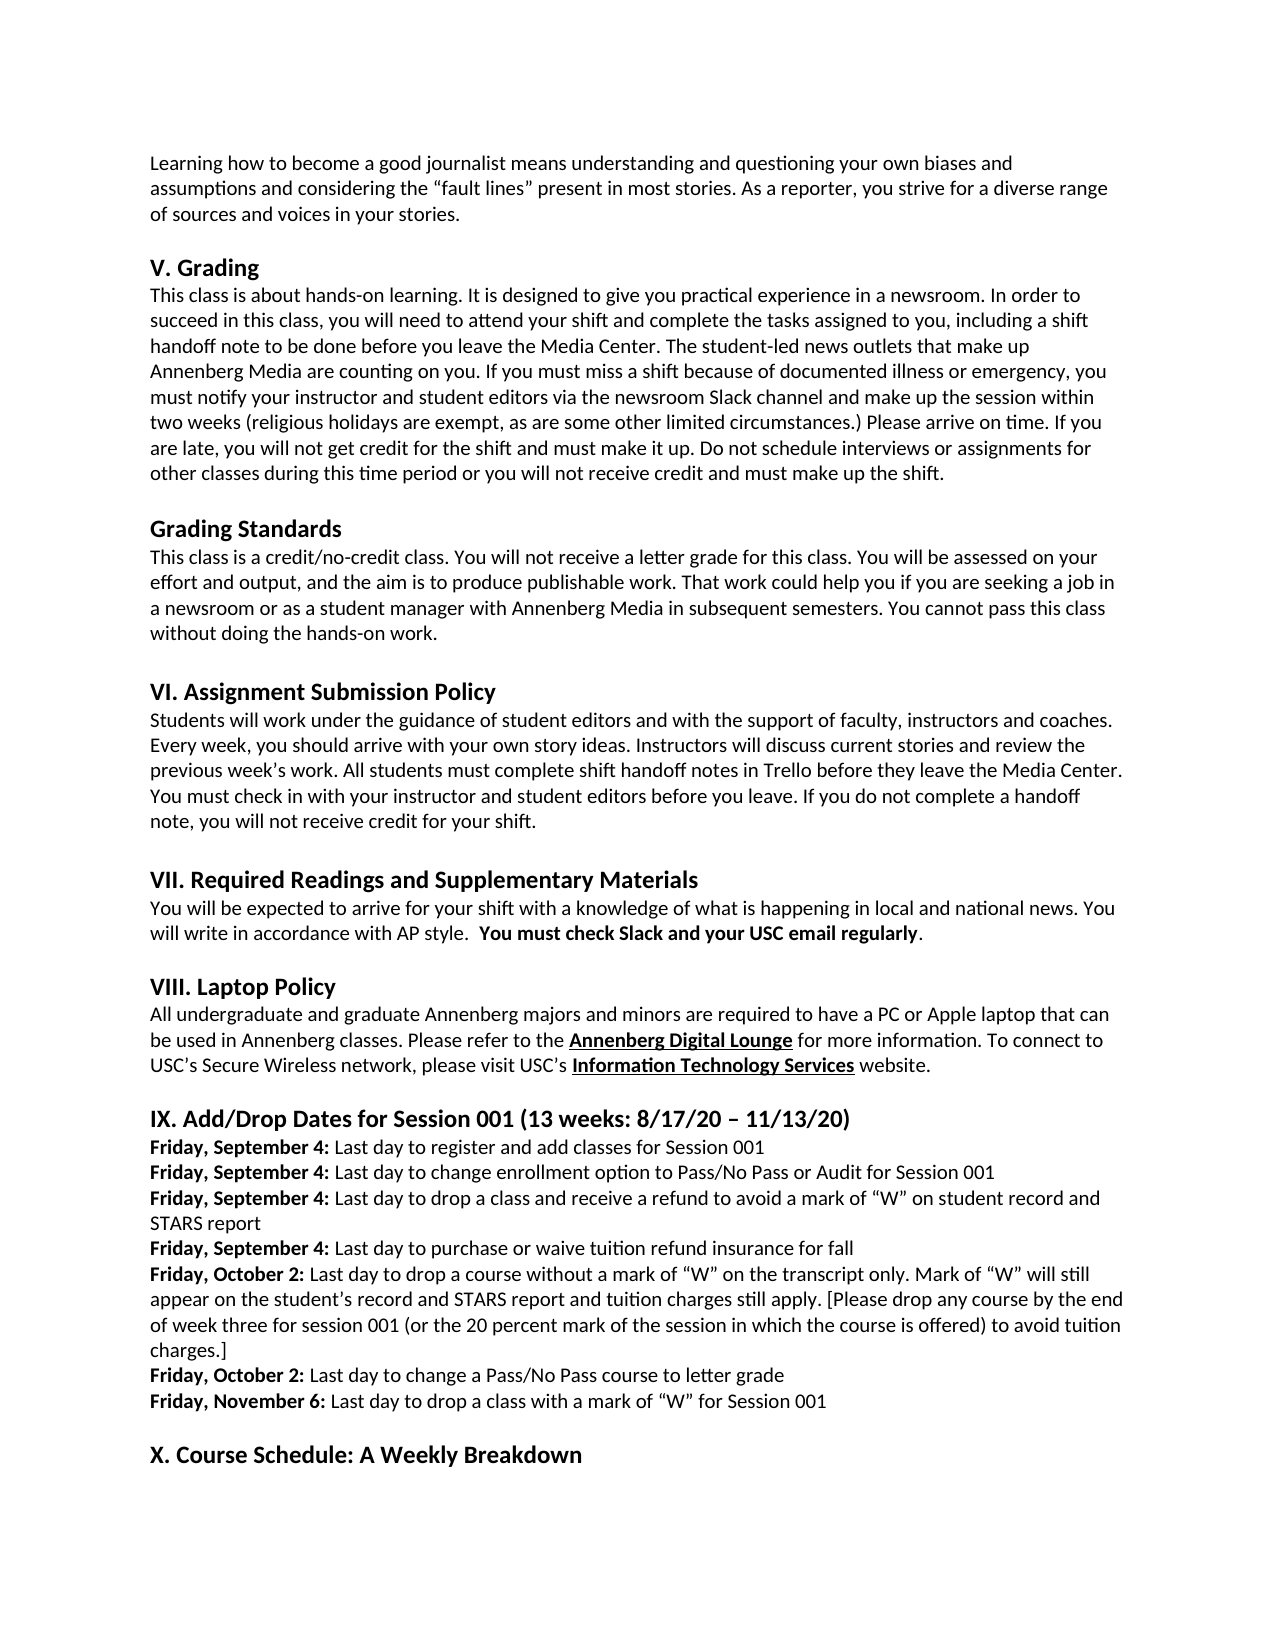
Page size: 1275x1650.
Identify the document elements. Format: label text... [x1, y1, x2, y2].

text Friday, September 4: Last day to purchase or waive tuition refund insurance for fall [150, 1236, 1125, 1261]
text Friday, October 2: Last day to change a Pass/No Pass course to letter grade [150, 1363, 1125, 1388]
text X. Course Schedule: A Weekly Breakdown [150, 1439, 1125, 1498]
text Friday, September 4: Last day to change enrollment option to Pass/No Pass or Audit for Session 001 [150, 1159, 1125, 1185]
text Grading Standards [150, 513, 1125, 544]
text This class is a credit/no-credit class. You will not receive a letter grade for this class. You will be assessed on your effort and output, and the aim is to produce publishable work. That work could help you if you are seeking a job in a newsroom or as a student manager with Annenberg Media in subsequent semesters. You cannot pass this class without doing the hands-on work. [150, 544, 1125, 646]
text You will be expected to arrive for your shift with a knowledge of what is happening in local and national news. You will write in accordance with AP style. You must check Slack and your USC email regularly. [150, 895, 1125, 946]
text Friday, September 4: Last day to drop a class and receive a refund to avoid a mark of “W” on student record and STARS report [150, 1185, 1125, 1236]
text This class is about hands-on learning. It is designed to give you practical experience in a newsroom. In order to succeed in this class, you will need to attend your shift and complete the tasks assigned to you, including a shift handoff note to be done before you leave the Media Center. The student-led news outlets that make up Annenberg Media are counting on you. If you must miss a shift because of documented illness or emergency, you must notify your instructor and student editors via the newsroom Slack channel and make up the session within two weeks (religious holidays are exempt, as are some other limited circumstances.) Please arrive on time. If you are late, you will not get credit for the shift and must make it up. Do not schedule interviews or assignments for other classes during this time period or you will not receive credit and must make up the shift. [150, 282, 1125, 486]
text VI. Assignment Submission Policy [150, 676, 1125, 707]
text VIII. Laptop Policy [150, 971, 1125, 1002]
text V. Grading [150, 252, 1125, 282]
text Students will work under the guidance of student editors and with the support of faculty, instructors and coaches. Every week, you should arrive with your own story ideas. Instructors will discuss current stories and review the previous week’s work. All students must complete shift handoff notes in Trello before they leave the Media Center. You must check in with your instructor and student editors before you leave. If you do not complete a handoff note, you will not receive credit for your shift. [150, 707, 1125, 834]
text Friday, October 2: Last day to drop a course without a mark of “W” on the transcript only. Mark of “W” will still appear on the student’s record and STARS report and tuition charges still apply. [Please drop any course by the end of week three for session 001 (or the 20 percent mark of the session in which the course is offered) to avoid tuition charges.] [150, 1261, 1125, 1363]
text Friday, November 6: Last day to drop a class with a mark of “W” for Session 001 [150, 1388, 1125, 1413]
text All undergraduate and graduate Annenberg majors and minors are required to have a PC or Apple laptop that can be used in Annenberg classes. Please refer to the Annenberg Digital Lounge for more information. To connect to USC’s Secure Wireless network, please visit USC’s Information Technology Services website. [150, 1002, 1125, 1078]
text VII. Required Readings and Supplementary Materials [150, 864, 1125, 895]
text IX. Add/Drop Dates for Session 001 (13 weeks: 8/17/20 – 11/13/20) [150, 1103, 1125, 1134]
text Learning how to become a good journalist means understanding and questioning your own biases and assumptions and considering the “fault lines” present in most stories. As a reporter, you strive for a diverse range of sources and voices in your stories. [150, 150, 1125, 226]
text Friday, September 4: Last day to register and add classes for Session 001 [150, 1134, 1125, 1159]
